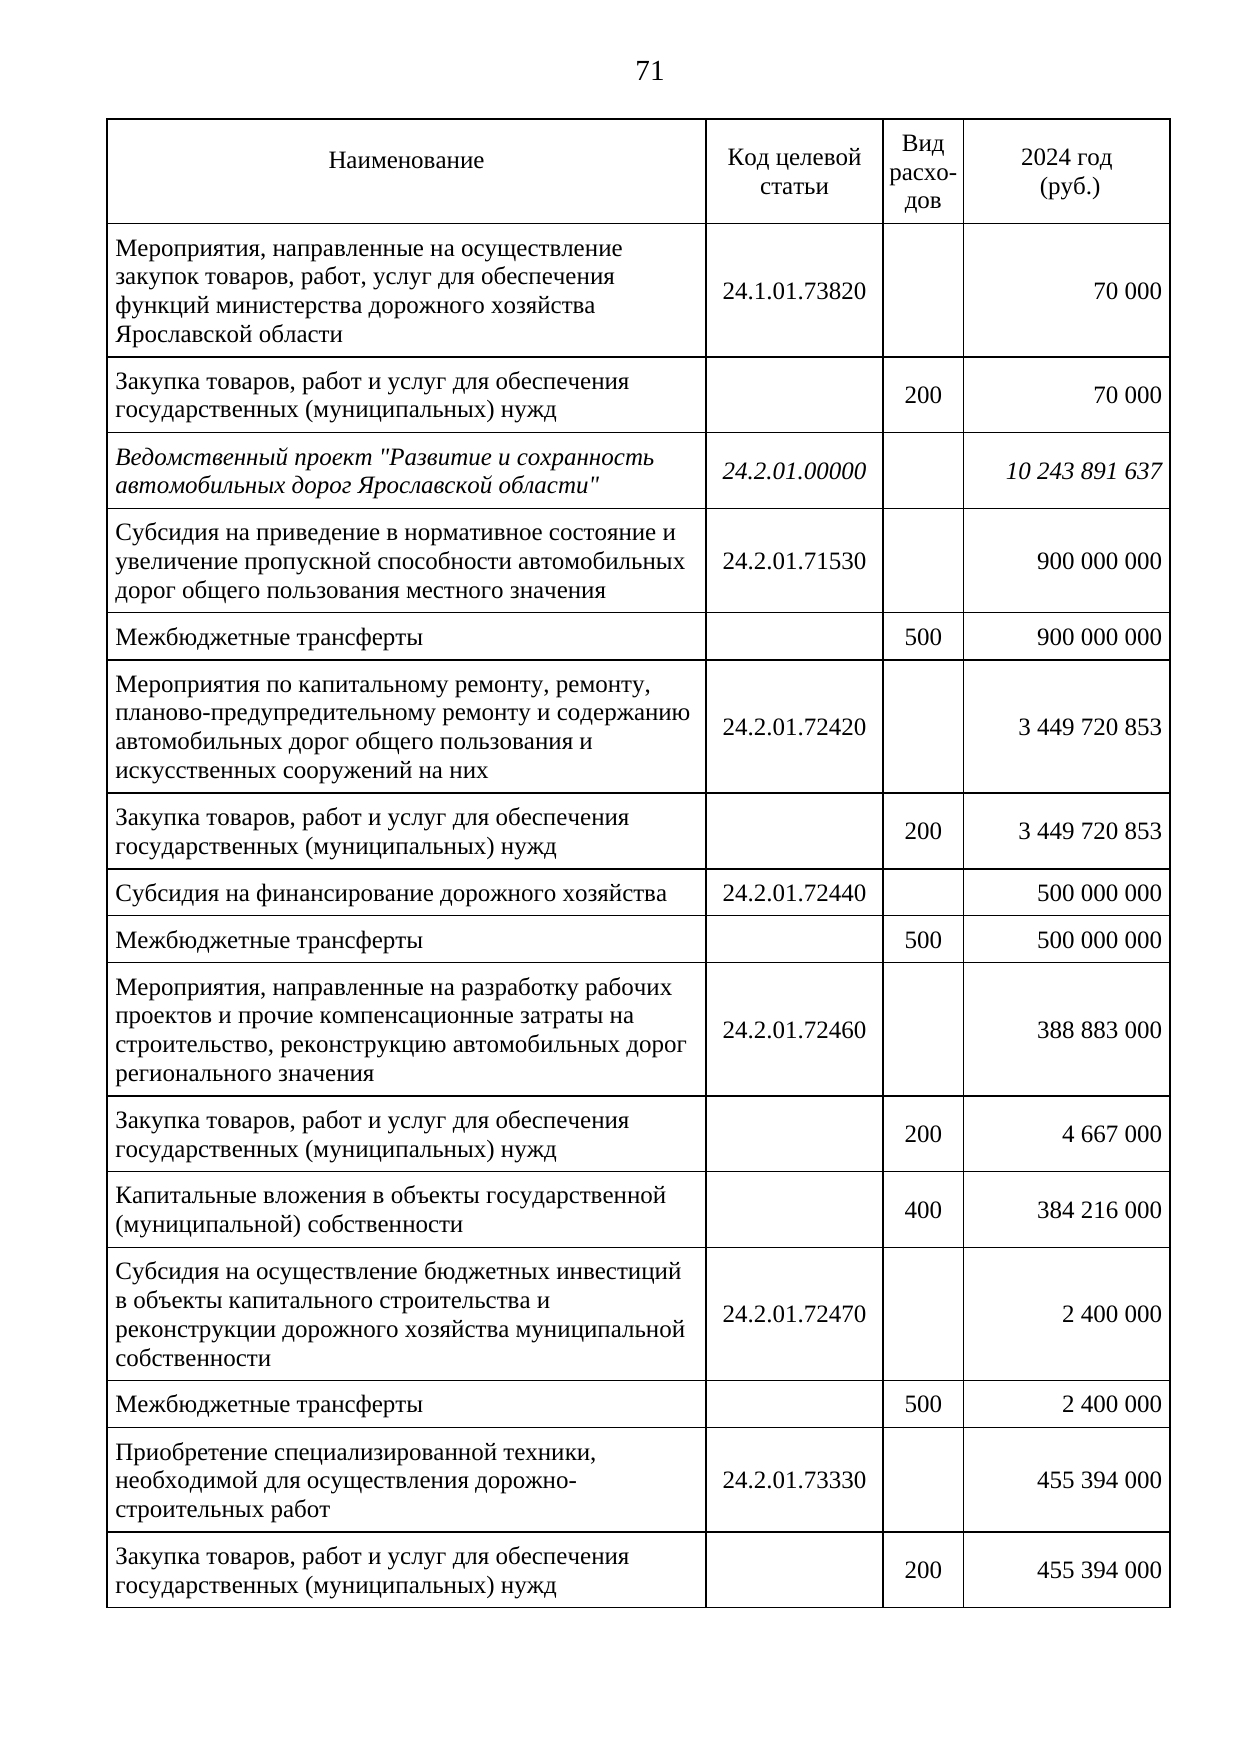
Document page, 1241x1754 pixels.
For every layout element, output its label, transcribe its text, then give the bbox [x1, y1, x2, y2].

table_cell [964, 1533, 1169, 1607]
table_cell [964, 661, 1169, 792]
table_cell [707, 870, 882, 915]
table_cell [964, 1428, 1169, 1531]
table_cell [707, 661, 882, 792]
table_header [964, 120, 1169, 223]
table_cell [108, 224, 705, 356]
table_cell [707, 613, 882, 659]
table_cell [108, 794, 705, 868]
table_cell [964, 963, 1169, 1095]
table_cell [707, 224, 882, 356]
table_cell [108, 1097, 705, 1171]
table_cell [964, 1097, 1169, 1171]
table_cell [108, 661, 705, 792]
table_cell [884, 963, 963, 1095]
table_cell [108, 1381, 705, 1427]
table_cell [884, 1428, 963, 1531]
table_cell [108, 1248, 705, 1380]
table_header [707, 120, 882, 223]
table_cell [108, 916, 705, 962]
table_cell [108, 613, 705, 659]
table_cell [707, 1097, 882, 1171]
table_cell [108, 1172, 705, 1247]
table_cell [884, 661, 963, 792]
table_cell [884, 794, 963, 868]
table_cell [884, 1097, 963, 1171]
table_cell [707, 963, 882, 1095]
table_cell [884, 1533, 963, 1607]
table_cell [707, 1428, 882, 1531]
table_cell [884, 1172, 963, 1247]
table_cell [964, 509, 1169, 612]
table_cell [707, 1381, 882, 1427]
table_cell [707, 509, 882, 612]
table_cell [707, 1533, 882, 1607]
table_header Наименование [108, 120, 705, 223]
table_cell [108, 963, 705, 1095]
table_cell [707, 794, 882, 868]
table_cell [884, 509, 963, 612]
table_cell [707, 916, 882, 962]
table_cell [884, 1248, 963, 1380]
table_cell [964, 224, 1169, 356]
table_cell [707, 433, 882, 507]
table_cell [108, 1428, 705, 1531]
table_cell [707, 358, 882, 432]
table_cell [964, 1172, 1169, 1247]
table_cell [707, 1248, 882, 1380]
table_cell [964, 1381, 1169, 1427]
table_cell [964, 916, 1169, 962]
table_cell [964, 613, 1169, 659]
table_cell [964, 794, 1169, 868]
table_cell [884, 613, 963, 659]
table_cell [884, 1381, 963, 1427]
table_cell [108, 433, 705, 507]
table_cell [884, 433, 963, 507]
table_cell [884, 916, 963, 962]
table_header [884, 120, 963, 223]
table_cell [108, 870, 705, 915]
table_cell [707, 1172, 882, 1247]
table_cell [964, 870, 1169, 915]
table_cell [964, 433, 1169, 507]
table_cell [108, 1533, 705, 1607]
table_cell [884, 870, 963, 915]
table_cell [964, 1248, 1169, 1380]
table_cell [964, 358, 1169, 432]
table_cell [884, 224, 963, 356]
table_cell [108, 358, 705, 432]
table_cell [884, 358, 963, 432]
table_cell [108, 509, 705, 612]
